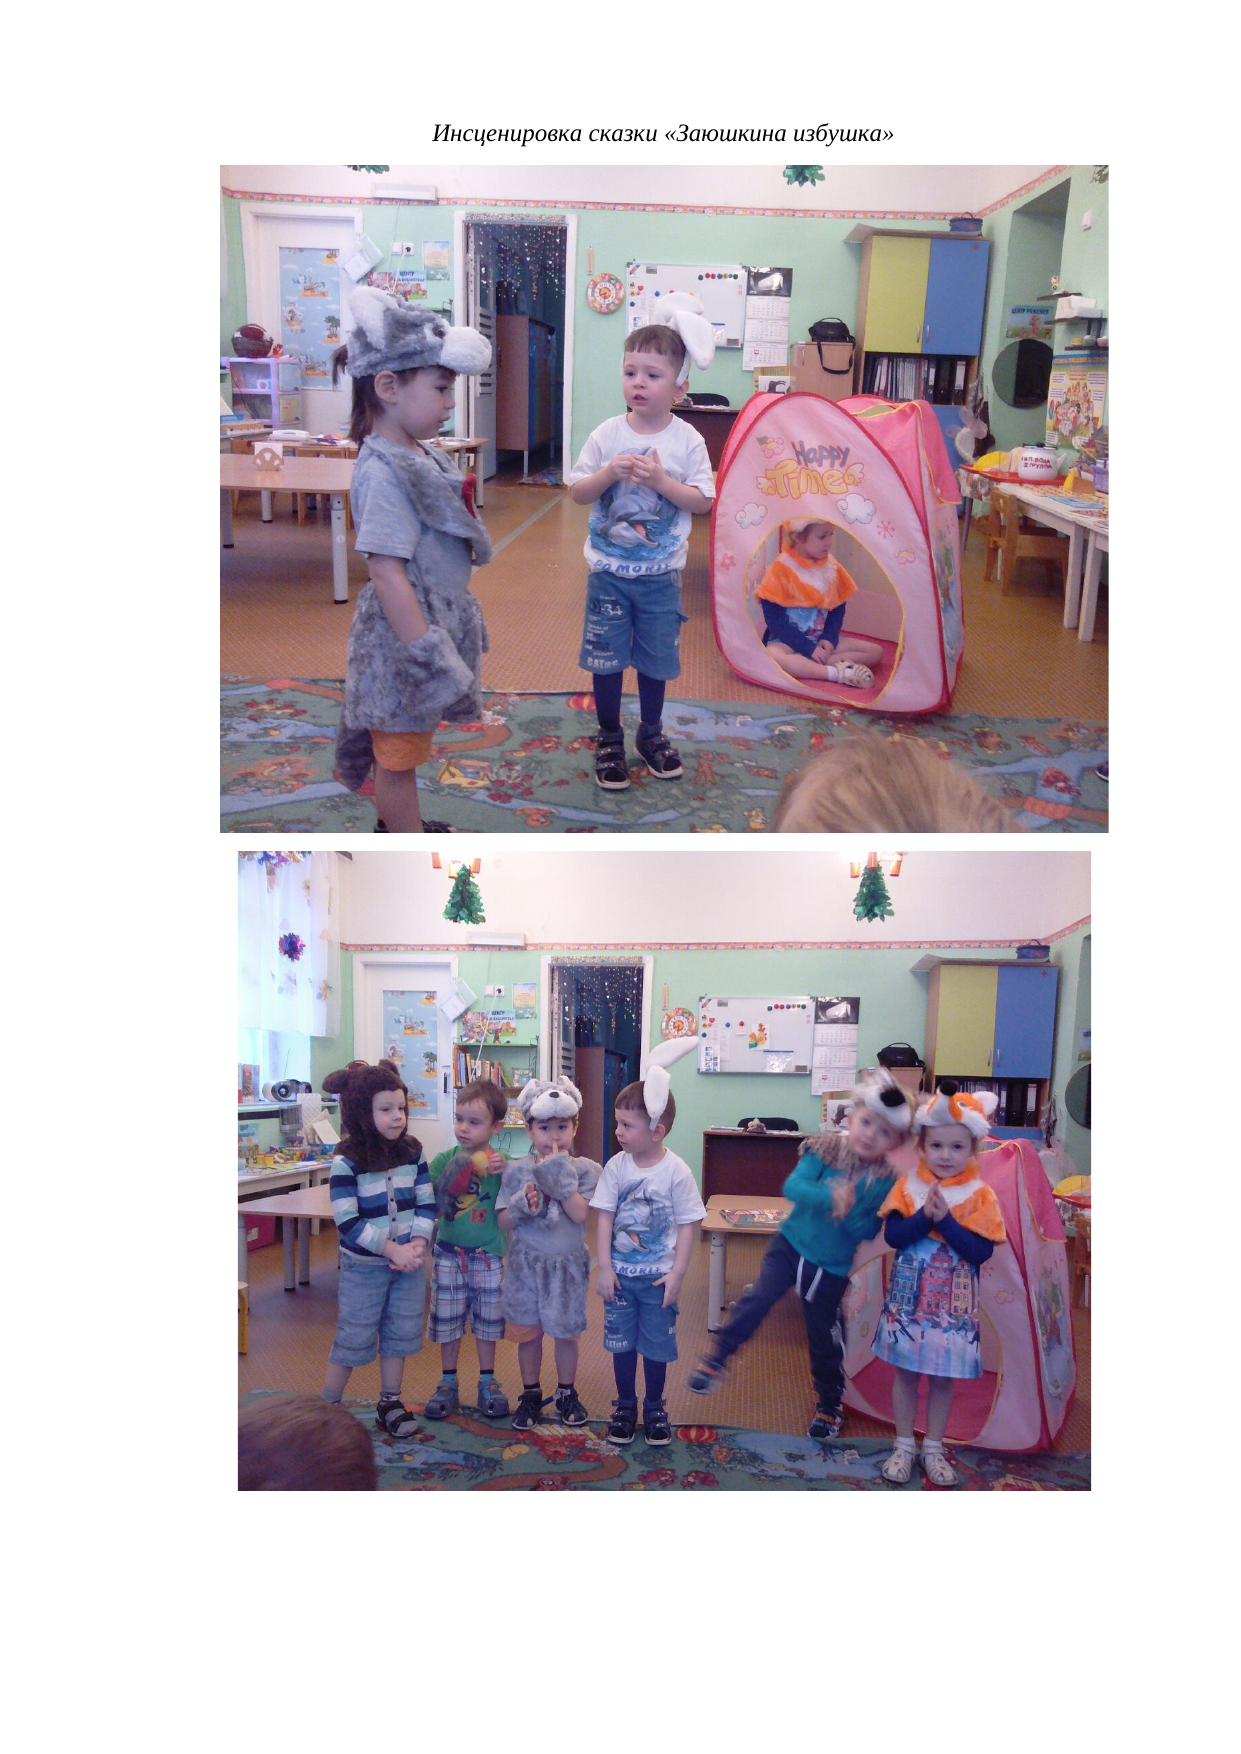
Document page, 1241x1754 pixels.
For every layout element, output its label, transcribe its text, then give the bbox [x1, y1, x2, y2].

picture [220, 165, 1109, 833]
picture [237, 851, 1092, 1491]
text Инсценировка сказки «Заюшкина избушка» [177, 118, 1152, 147]
